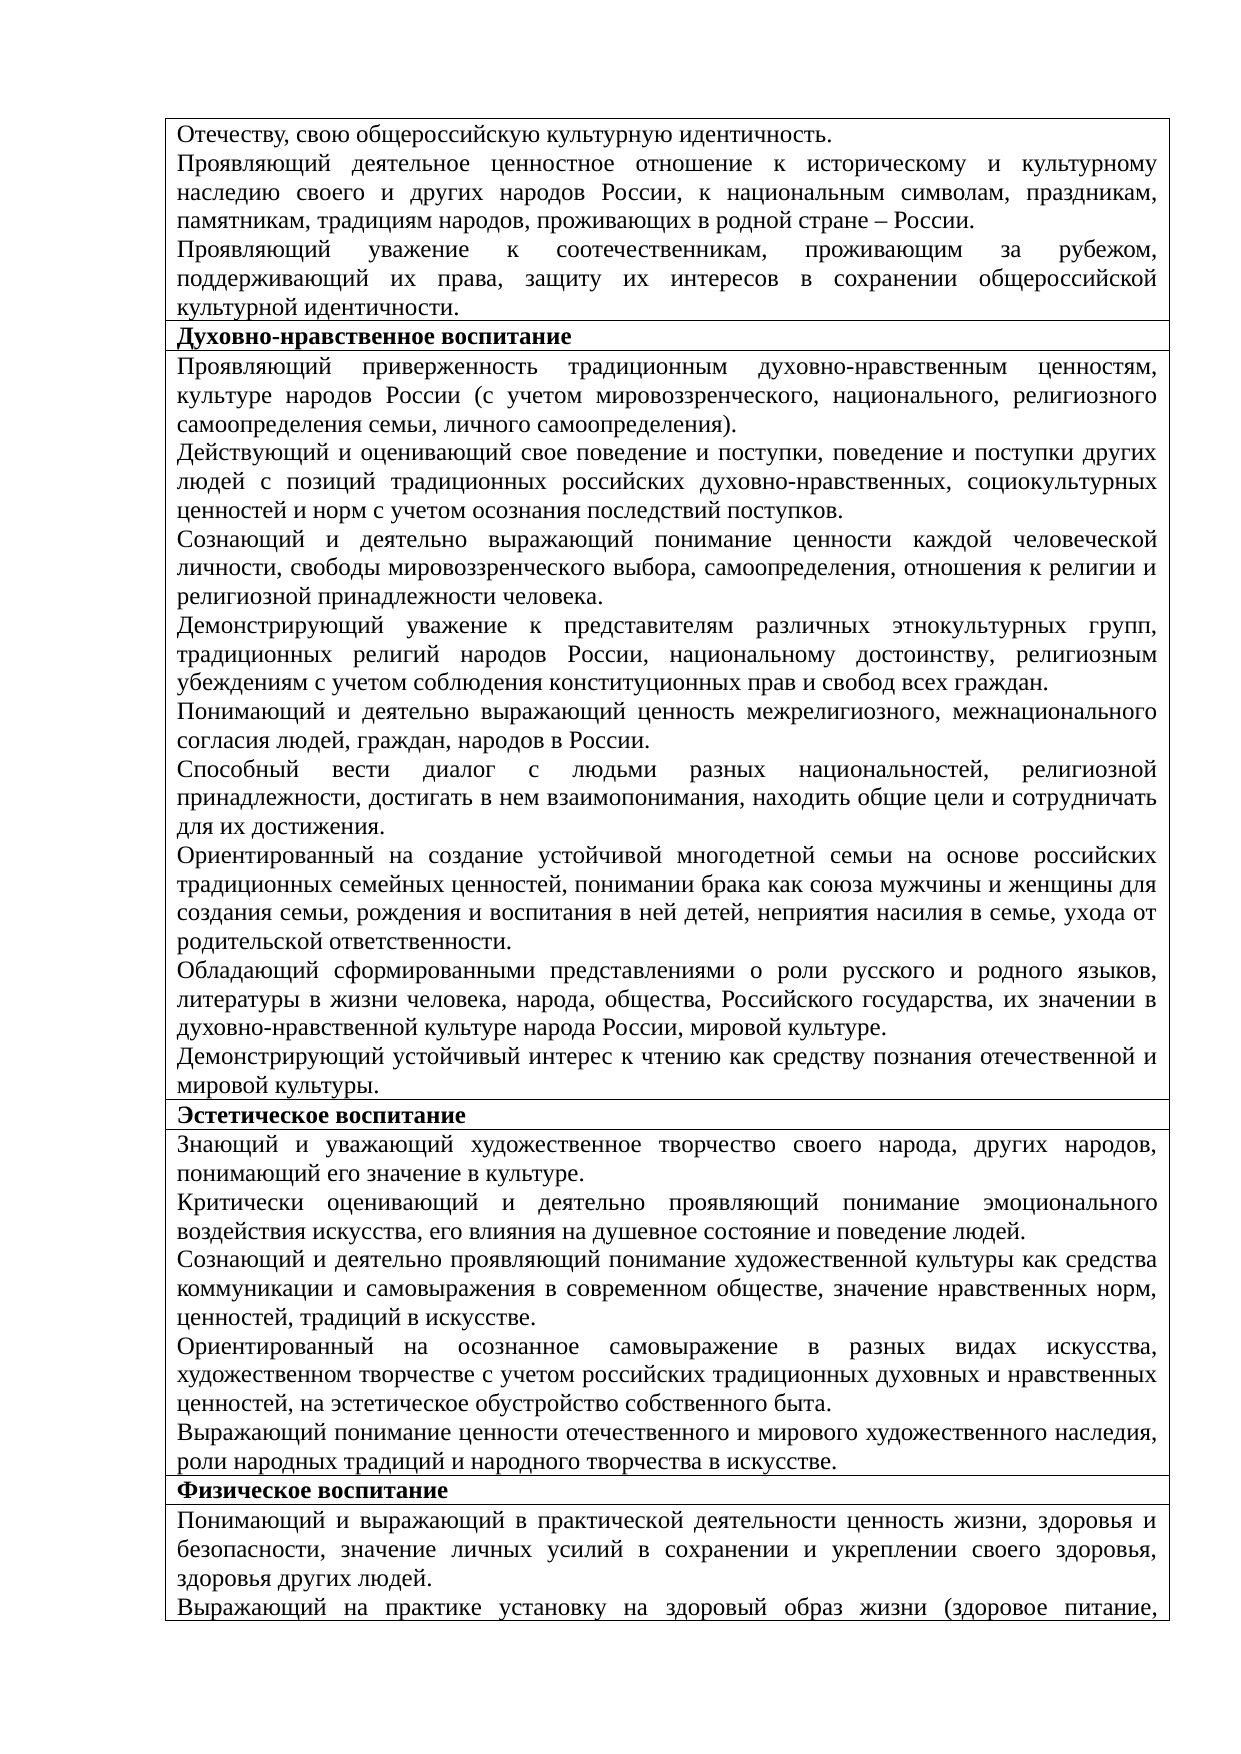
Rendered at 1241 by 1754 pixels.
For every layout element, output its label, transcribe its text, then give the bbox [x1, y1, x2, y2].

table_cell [166, 1505, 1169, 1620]
table_cell Знающий и уважающий художественное творчество своего народа, других народов, понимающий его значение в культуре. Критически оценивающий и деятельно проявляющий понимание эмоционального воздействия искусства, его влияния на душевное состояние и поведение людей. Сознающий и деятельно проявляющий понимание художественной культуры как средства коммуникации и самовыражения в современном обществе, значение нравственных норм, ценностей, традиций в искусстве. Ориентированный на осознанное самовыражение в разных видах искусства, художественном творчестве с учетом российских традиционных духовных и нравственных ценностей, на эстетическое обустройство собственного быта. Выражающий понимание ценности отечественного и мирового художественного наследия, роли народных традиций и народного творчества в искусстве. [166, 1130, 1169, 1474]
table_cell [166, 119, 1169, 320]
table_cell Проявляющий приверженность традиционным духовно-нравственным ценностям, культуре народов России (с учетом мировоззренческого, национального, религиозного самоопределения семьи, личного самоопределения). Действующий и оценивающий свое поведение и поступки, поведение и поступки других людей с позиций традиционных российских духовно-нравственных, социокультурных ценностей и норм с учетом осознания последствий поступков. Сознающий и деятельно выражающий понимание ценности каждой человеческой личности, свободы мировоззренческого выбора, самоопределения, отношения к религии и религиозной принадлежности человека. Демонстрирующий уважение к представителям различных этнокультурных групп, традиционных религий народов России, национальному достоинству, религиозным убеждениям с учетом соблюдения конституционных прав и свобод всех граждан. Понимающий и деятельно выражающий ценность межрелигиозного, межнационального согласия людей, граждан, народов в России. Способный вести диалог с людьми разных национальностей, религиозной принадлежности, достигать в нем взаимопонимания, находить общие цели и сотрудничать для их достижения. Ориентированный на создание устойчивой многодетной семьи на основе российских традиционных семейных ценностей, понимании брака как союза мужчины и женщины для создания семьи, рождения и воспитания в ней детей, неприятия насилия в семье, ухода от родительской ответственности. Обладающий сформированными представлениями о роли русского и родного языков, литературы в жизни человека, народа, общества, Российского государства, их значении в духовно-нравственной культуре народа России, мировой культуре. Демонстрирующий устойчивый интерес к чтению как средству познания отечественной и мировой культуры. [166, 351, 1169, 1099]
table_cell Эстетическое воспитание [166, 1100, 1169, 1128]
table_cell Физическое воспитание [166, 1476, 1169, 1504]
table_cell Духовно-нравственное воспитание [166, 321, 1169, 350]
